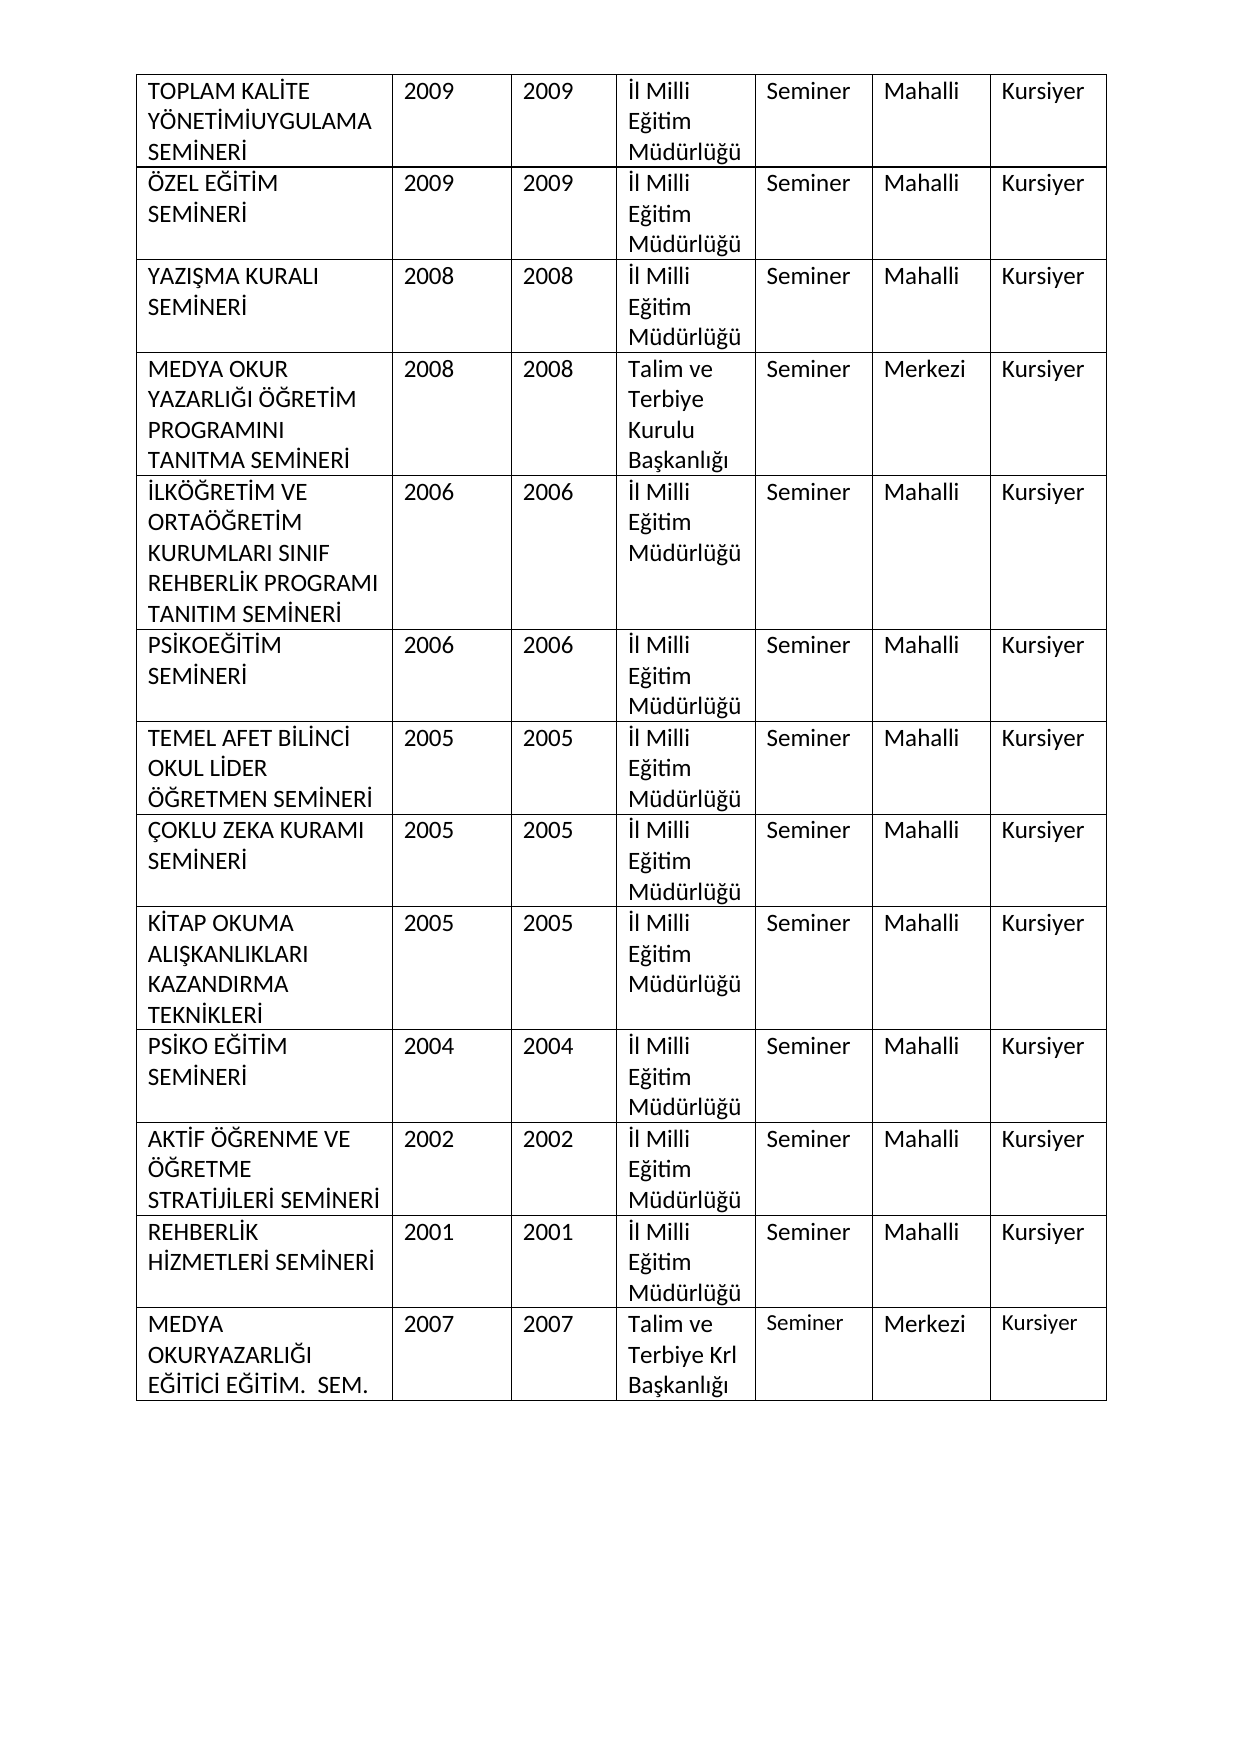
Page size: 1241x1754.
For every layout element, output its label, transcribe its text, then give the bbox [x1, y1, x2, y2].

table_cell 2006 [512, 476, 616, 628]
table_cell Mahalli [873, 1030, 990, 1122]
table_cell Mahalli [873, 476, 990, 628]
table_cell 2009 [512, 75, 616, 166]
table_cell Kursiyer [991, 630, 1106, 721]
table_cell Mahalli [873, 1216, 990, 1307]
table_cell İl Milli Eğitim Müdürlüğü [617, 722, 755, 814]
table_cell Seminer [756, 75, 872, 166]
table_cell MEDYA OKUR YAZARLIĞI ÖĞRETİM PROGRAMINI TANITMA SEMİNERİ [137, 353, 392, 475]
table_cell MEDYA OKURYAZARLIĞI EĞİTİCİ EĞİTİM. SEM. [137, 1308, 392, 1400]
table_cell Seminer [756, 353, 872, 475]
table_cell PSİKOEĞİTİM SEMİNERİ [137, 630, 392, 721]
table_cell 2008 [512, 260, 616, 352]
table_cell TEMEL AFET BİLİNCİ OKUL LİDER ÖĞRETMEN SEMİNERİ [137, 722, 392, 814]
table_cell İl Milli Eğitim Müdürlüğü [617, 1123, 755, 1214]
table_cell İl Milli Eğitim Müdürlüğü [617, 630, 755, 721]
table_cell TOPLAM KALİTE YÖNETİMİUYGULAMA SEMİNERİ [137, 75, 392, 166]
table_cell Mahalli [873, 1123, 990, 1214]
table_cell Merkezi [873, 1308, 990, 1400]
table_cell İl Milli Eğitim Müdürlüğü [617, 168, 755, 259]
table_cell Talim ve Terbiye Kurulu Başkanlığı [617, 353, 755, 475]
table_cell Talim ve Terbiye Krl Başkanlığı [617, 1308, 755, 1400]
table_cell Kursiyer [991, 1308, 1106, 1400]
table_cell ÇOKLU ZEKA KURAMI SEMİNERİ [137, 815, 392, 906]
table_cell 2005 [393, 722, 511, 814]
table_cell Seminer [756, 722, 872, 814]
table_cell 2007 [393, 1308, 511, 1400]
table_cell 2005 [512, 907, 616, 1029]
table_cell Seminer [756, 168, 872, 259]
table_cell 2007 [512, 1308, 616, 1400]
table_cell Mahalli [873, 168, 990, 259]
table_cell Kursiyer [991, 260, 1106, 352]
table_cell Kursiyer [991, 815, 1106, 906]
table_cell 2008 [393, 260, 511, 352]
table_cell ÖZEL EĞİTİM SEMİNERİ [137, 168, 392, 259]
table_cell Kursiyer [991, 722, 1106, 814]
table_cell 2004 [393, 1030, 511, 1122]
table_cell Mahalli [873, 907, 990, 1029]
table_cell Mahalli [873, 815, 990, 906]
table_cell 2002 [512, 1123, 616, 1214]
table_cell Seminer [756, 1308, 872, 1400]
table_cell İl Milli Eğitim Müdürlüğü [617, 1216, 755, 1307]
table_cell 2002 [393, 1123, 511, 1214]
table_cell Mahalli [873, 75, 990, 166]
table_cell PSİKO EĞİTİM SEMİNERİ [137, 1030, 392, 1122]
table_cell KİTAP OKUMA ALIŞKANLIKLARI KAZANDIRMA TEKNİKLERİ [137, 907, 392, 1029]
table_cell REHBERLİK HİZMETLERİ SEMİNERİ [137, 1216, 392, 1307]
table_cell Kursiyer [991, 353, 1106, 475]
table_cell İl Milli Eğitim Müdürlüğü [617, 476, 755, 628]
table_cell Seminer [756, 1216, 872, 1307]
table_cell Mahalli [873, 260, 990, 352]
table_cell Seminer [756, 1030, 872, 1122]
table_cell 2001 [512, 1216, 616, 1307]
table_cell Merkezi [873, 353, 990, 475]
table_cell Mahalli [873, 630, 990, 721]
table_cell AKTİF ÖĞRENME VE ÖĞRETME STRATİJİLERİ SEMİNERİ [137, 1123, 392, 1214]
table_cell 2005 [512, 815, 616, 906]
table_cell 2006 [393, 630, 511, 721]
table_cell Seminer [756, 476, 872, 628]
table_cell 2008 [512, 353, 616, 475]
table_cell İl Milli Eğitim Müdürlüğü [617, 815, 755, 906]
table_cell Kursiyer [991, 1216, 1106, 1307]
table_cell 2009 [512, 168, 616, 259]
table_cell 2001 [393, 1216, 511, 1307]
table_cell İl Milli Eğitim Müdürlüğü [617, 260, 755, 352]
table_cell Seminer [756, 630, 872, 721]
table_cell 2009 [393, 75, 511, 166]
table_cell 2006 [393, 476, 511, 628]
table_cell İl Milli Eğitim Müdürlüğü [617, 1030, 755, 1122]
table_cell 2009 [393, 168, 511, 259]
table_cell İl Milli Eğitim Müdürlüğü [617, 75, 755, 166]
table_cell 2006 [512, 630, 616, 721]
table_cell İLKÖĞRETİM VE ORTAÖĞRETİM KURUMLARI SINIF REHBERLİK PROGRAMI TANITIM SEMİNERİ [137, 476, 392, 628]
table_cell 2005 [393, 815, 511, 906]
table_cell Kursiyer [991, 1123, 1106, 1214]
table_cell Mahalli [873, 722, 990, 814]
table_cell Kursiyer [991, 476, 1106, 628]
table_cell İl Milli Eğitim Müdürlüğü [617, 907, 755, 1029]
table_cell 2004 [512, 1030, 616, 1122]
table_cell Seminer [756, 815, 872, 906]
table_cell Kursiyer [991, 1030, 1106, 1122]
table_cell Kursiyer [991, 907, 1106, 1029]
table_cell Seminer [756, 1123, 872, 1214]
table_cell 2005 [512, 722, 616, 814]
table_cell 2005 [393, 907, 511, 1029]
table_cell Seminer [756, 907, 872, 1029]
table_cell Kursiyer [991, 75, 1106, 166]
table_cell YAZIŞMA KURALI SEMİNERİ [137, 260, 392, 352]
table_cell Seminer [756, 260, 872, 352]
table_cell 2008 [393, 353, 511, 475]
table_cell Kursiyer [991, 168, 1106, 259]
